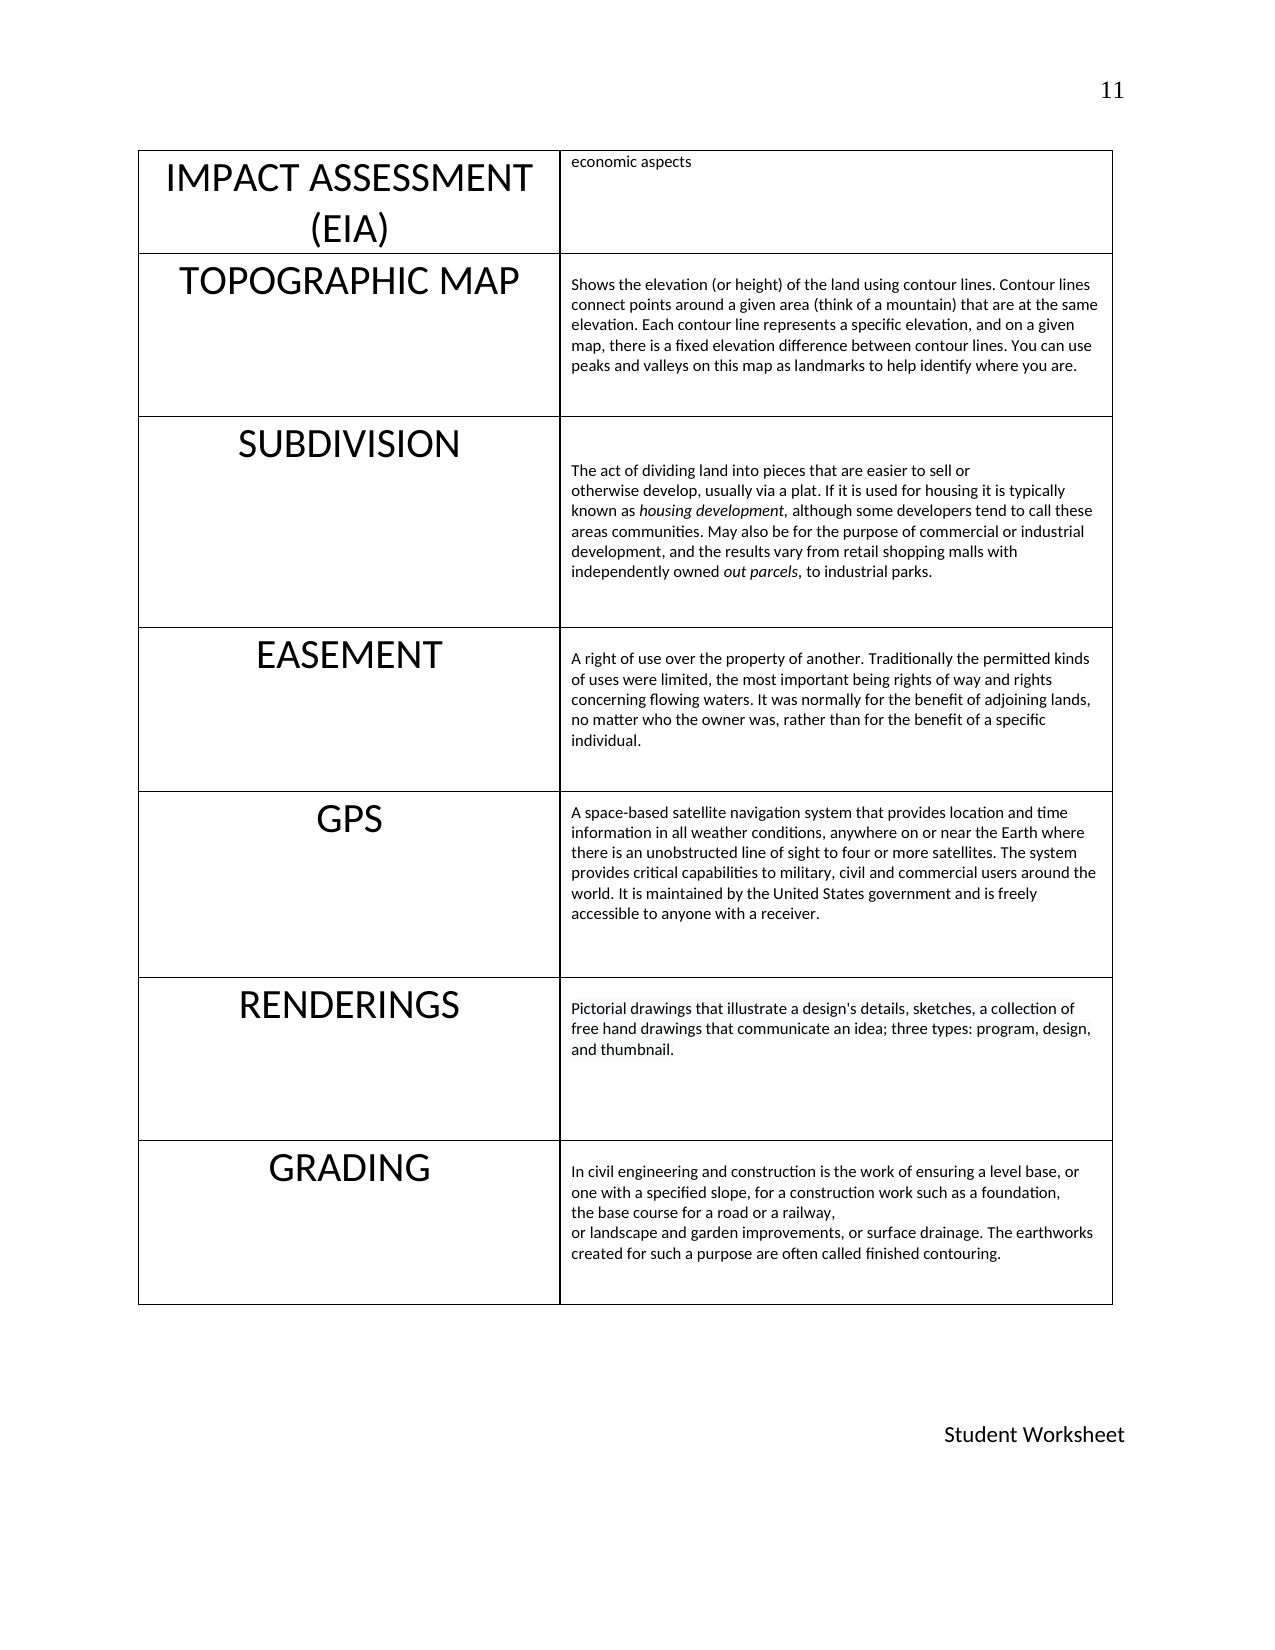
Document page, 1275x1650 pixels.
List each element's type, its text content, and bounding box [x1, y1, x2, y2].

table_cell Pictorial drawings that illustrate a design's details, sketches, a collection of free hand drawings that communicate an idea; three types: program, design, and thumbnail. [561, 978, 1112, 1140]
table_cell SUBDIVISION [139, 417, 559, 627]
table_cell A space-based satellite navigation system that provides location and time information in all weather conditions, anywhere on or near the Earth where there is an unobstructed line of sight to four or more satellites. The system provides critical capabilities to military, civil and commercial users around the world. It is maintained by the United States government and is freely accessible to anyone with a receiver. [561, 792, 1112, 977]
table_cell GRADING [139, 1141, 559, 1304]
table_cell GPS [139, 792, 559, 977]
table_cell The act of dividing land into pieces that are easier to sell or otherwise develop, usually via a plat. If it is used for housing it is typically known as housing development, although some developers tend to call these areas communities. May also be for the purpose of commercial or industrial development, and the results vary from retail shopping malls with independently owned out parcels, to industrial parks. [561, 417, 1112, 627]
table_cell In civil engineering and construction is the work of ensuring a level base, or one with a specified slope, for a construction work such as a foundation, the base course for a road or a railway, or landscape and garden improvements, or surface drainage. The earthworks created for such a purpose are often called finished contouring. [561, 1141, 1112, 1304]
table_cell A right of use over the property of another. Traditionally the permitted kinds of uses were limited, the most important being rights of way and rights concerning flowing waters. It was normally for the benefit of adjoining lands, no matter who the owner was, rather than for the benefit of a specific individual. [561, 628, 1112, 791]
table_cell TOPOGRAPHIC MAP [139, 254, 559, 416]
table_cell EASEMENT [139, 628, 559, 791]
text Student Worksheet [150, 1420, 1125, 1448]
table_cell Shows the elevation (or height) of the land using contour lines. Contour lines connect points around a given area (think of a mountain) that are at the same elevation. Each contour line represents a specific elevation, and on a given map, there is a fixed elevation difference between contour lines. You can use peaks and valleys on this map as landmarks to help identify where you are. [561, 254, 1112, 416]
table_cell RENDERINGS [139, 978, 559, 1140]
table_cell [561, 151, 1112, 253]
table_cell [139, 151, 559, 253]
